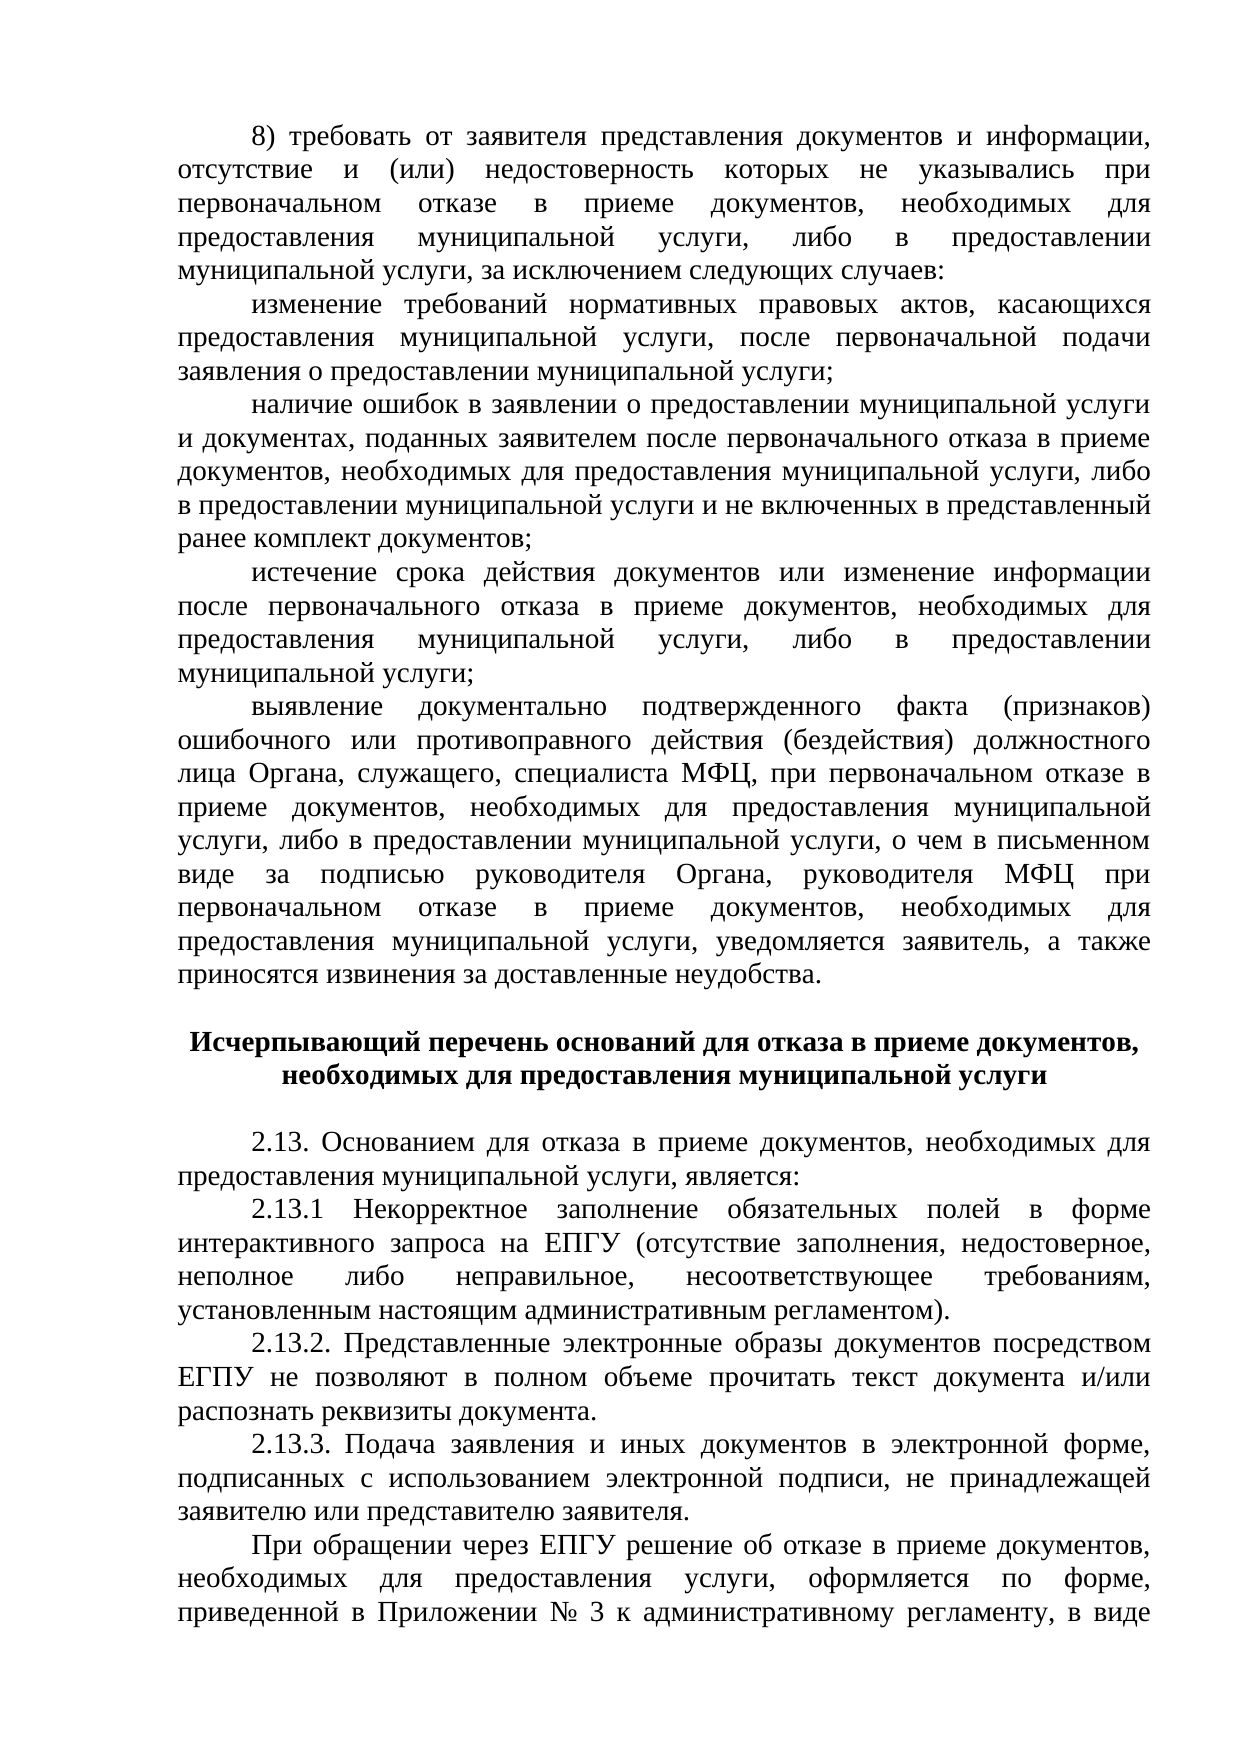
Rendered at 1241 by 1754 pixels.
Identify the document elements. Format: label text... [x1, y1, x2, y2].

text Исчерпывающий перечень оснований для отказа в приеме документов, необходимых для предоставления муниципальной услуги [177, 1024, 1152, 1091]
text 2.13.3. Подача заявления и иных документов в электронной форме, подписанных с использованием электронной подписи, не принадлежащей заявителю или представителю заявителя. [177, 1426, 1152, 1527]
text истечение срока действия документов или изменение информации после первоначального отказа в приеме документов, необходимых для предоставления муниципальной услуги, либо в предоставлении муниципальной услуги; [177, 554, 1152, 688]
text наличие ошибок в заявлении о предоставлении муниципальной услуги и документах, поданных заявителем после первоначального отказа в приеме документов, необходимых для предоставления муниципальной услуги, либо в предоставлении муниципальной услуги и не включенных в представленный ранее комплект документов; [177, 386, 1152, 554]
text 2.13. Основанием для отказа в приеме документов, необходимых для предоставления муниципальной услуги, является: [177, 1124, 1152, 1191]
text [177, 1527, 1152, 1627]
text 2.13.1 Некорректное заполнение обязательных полей в форме интерактивного запроса на ЕПГУ (отсутствие заполнения, недостоверное, неполное либо неправильное, несоответствующее требованиям, установленным настоящим административным регламентом). [177, 1191, 1152, 1326]
text 2.13.2. Представленные электронные образы документов посредством ЕГПУ не позволяют в полном объеме прочитать текст документа и/или распознать реквизиты документа. [177, 1326, 1152, 1426]
text 8) требовать от заявителя представления документов и информации, отсутствие и (или) недостоверность которых не указывались при первоначальном отказе в приеме документов, необходимых для предоставления муниципальной услуги, либо в предоставлении муниципальной услуги, за исключением следующих случаев: [177, 118, 1152, 286]
text изменение требований нормативных правовых актов, касающихся предоставления муниципальной услуги, после первоначальной подачи заявления о предоставлении муниципальной услуги; [177, 286, 1152, 386]
text выявление документально подтвержденного факта (признаков) ошибочного или противоправного действия (бездействия) должностного лица Органа, служащего, специалиста МФЦ, при первоначальном отказе в приеме документов, необходимых для предоставления муниципальной услуги, либо в предоставлении муниципальной услуги, о чем в письменном виде за подписью руководителя Органа, руководителя МФЦ при первоначальном отказе в приеме документов, необходимых для предоставления муниципальной услуги, уведомляется заявитель, а также приносятся извинения за доставленные неудобства. [177, 688, 1152, 990]
